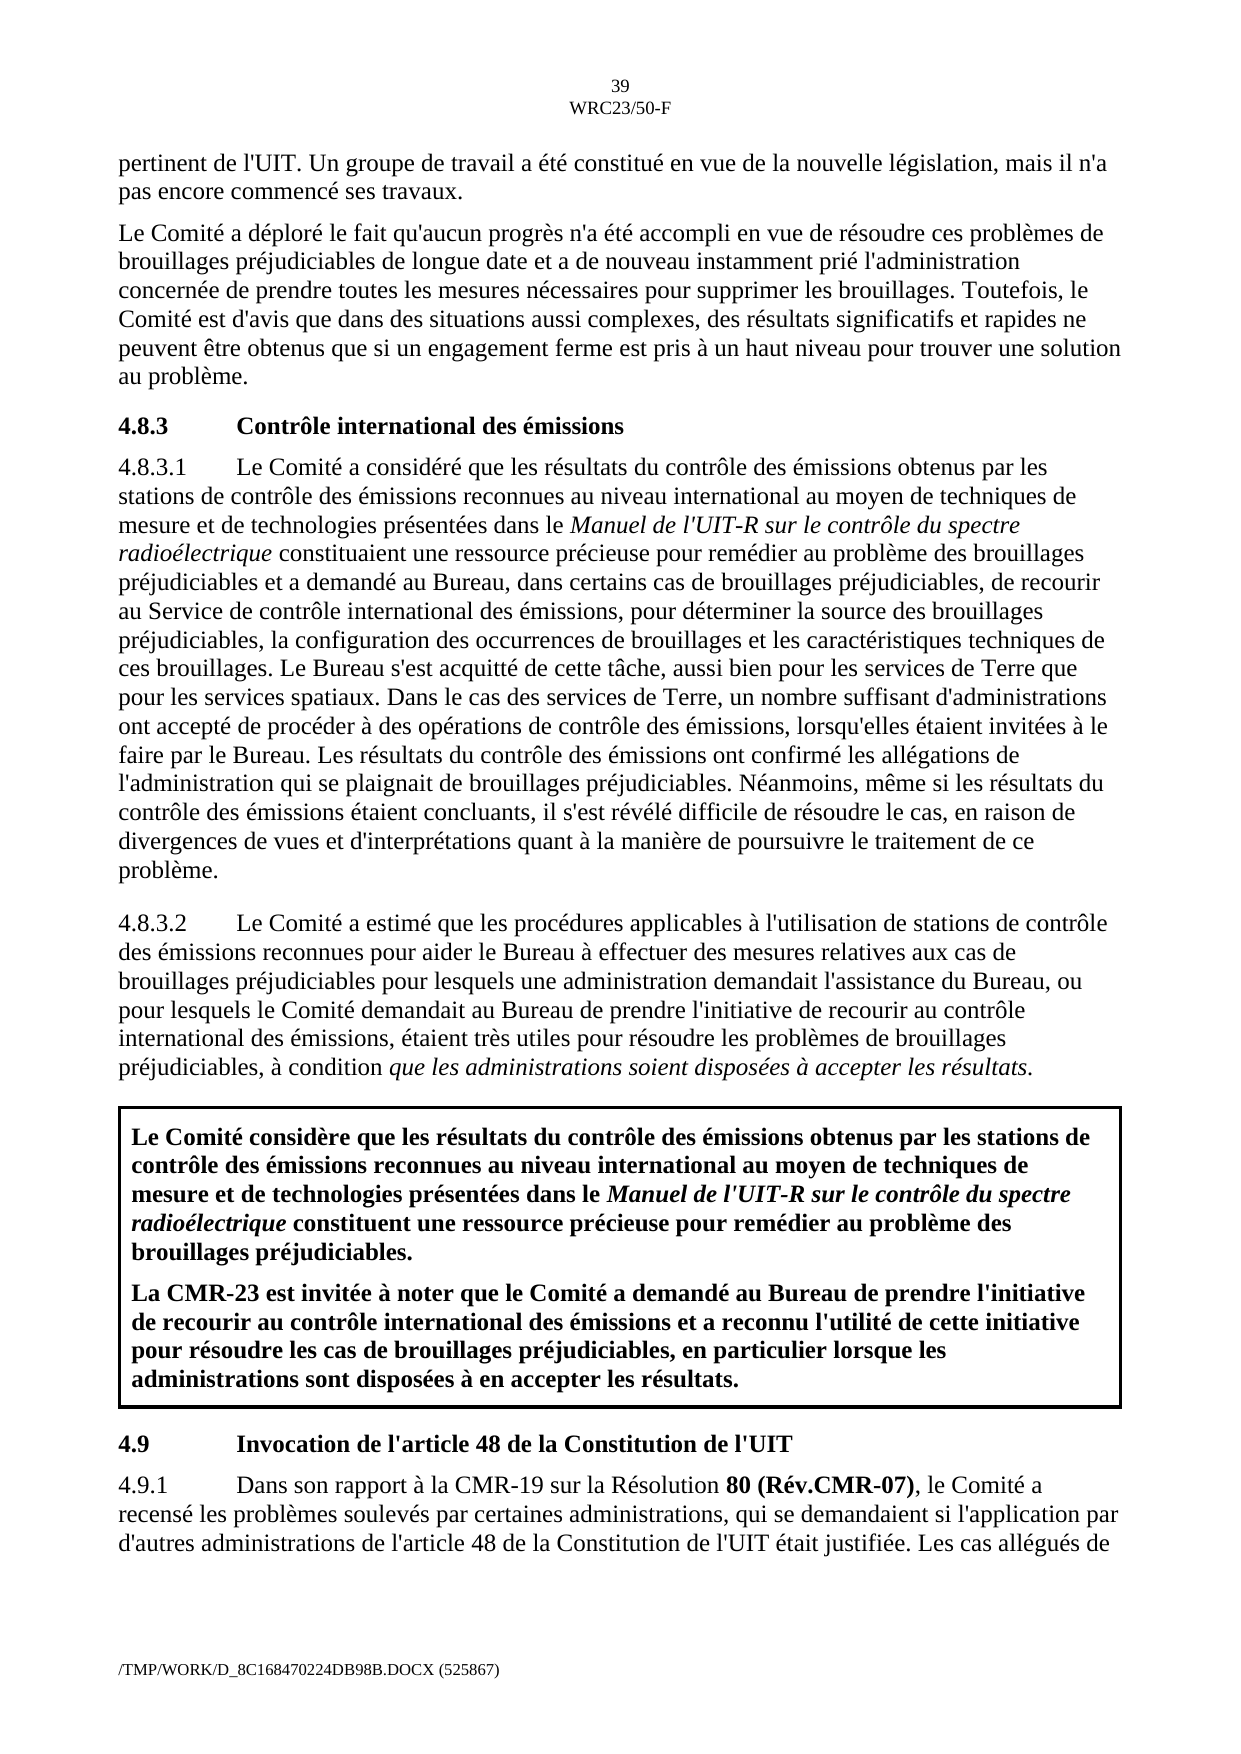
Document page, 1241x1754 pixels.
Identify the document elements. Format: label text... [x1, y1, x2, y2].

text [118, 148, 1122, 205]
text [118, 1471, 1122, 1557]
text 4.8.3.1 Le Comité a considéré que les résultats du contrôle des émissions obtenus par les stations de contrôle des émissions reconnues au niveau international au moyen de techniques de mesure et de technologies présentées dans le Manuel de l'UIT-R sur le contrôle du spectre radioélectrique constituaient une ressource précieuse pour remédier au problème des brouillages préjudiciables et a demandé au Bureau, dans certains cas de brouillages préjudiciables, de recourir au Service de contrôle international des émissions, pour déterminer la source des brouillages préjudiciables, la configuration des occurrences de brouillages et les caractéristiques techniques de ces brouillages. Le Bureau s'est acquitté de cette tâche, aussi bien pour les services de Terre que pour les services spatiaux. Dans le cas des services de Terre, un nombre suffisant d'administrations ont accepté de procéder à des opérations de contrôle des émissions, lorsqu'elles étaient invitées à le faire par le Bureau. Les résultats du contrôle des émissions ont confirmé les allégations de l'administration qui se plaignait de brouillages préjudiciables. Néanmoins, même si les résultats du contrôle des émissions étaient concluants, il s'est révélé difficile de résoudre le cas, en raison de divergences de vues et d'interprétations quant à la manière de poursuivre le traitement de ce problème. [118, 452, 1122, 883]
subtitle 4.9 Invocation de l'article 48 de la Constitution de l'UIT [118, 1429, 1122, 1458]
text Le Comité a déploré le fait qu'aucun progrès n'a été accompli en vue de résoudre ces problèmes de brouillages préjudiciables de longue date et a de nouveau instamment prié l'administration concernée de prendre toutes les mesures nécessaires pour supprimer les brouillages. Toutefois, le Comité est d'avis que dans des situations aussi complexes, des résultats significatifs et rapides ne peuvent être obtenus que si un engagement ferme est pris à un haut niveau pour trouver une solution au problème. [118, 218, 1122, 390]
table_header Le Comité considère que les résultats du contrôle des émissions obtenus par les stations de contrôle des émissions reconnues au niveau international au moyen de techniques de mesure et de technologies présentées dans le Manuel de l'UIT-R sur le contrôle du spectre radioélectrique constituent une ressource précieuse pour remédier au problème des brouillages préjudiciables. La CMR-23 est invitée à noter que le Comité a demandé au Bureau de prendre l'initiative de recourir au contrôle international des émissions et a reconnu l'utilité de cette initiative pour résoudre les cas de brouillages préjudiciables, en particulier lorsque les administrations sont disposées à en accepter les résultats. [121, 1109, 1119, 1405]
subtitle 4.8.3 Contrôle international des émissions [118, 411, 1122, 440]
text 4.8.3.2 Le Comité a estimé que les procédures applicables à l'utilisation de stations de contrôle des émissions reconnues pour aider le Bureau à effectuer des mesures relatives aux cas de brouillages préjudiciables pour lesquels une administration demandait l'assistance du Bureau, ou pour lesquels le Comité demandait au Bureau de prendre l'initiative de recourir au contrôle international des émissions, étaient très utiles pour résoudre les problèmes de brouillages préjudiciables, à condition que les administrations soient disposées à accepter les résultats. [118, 908, 1122, 1081]
